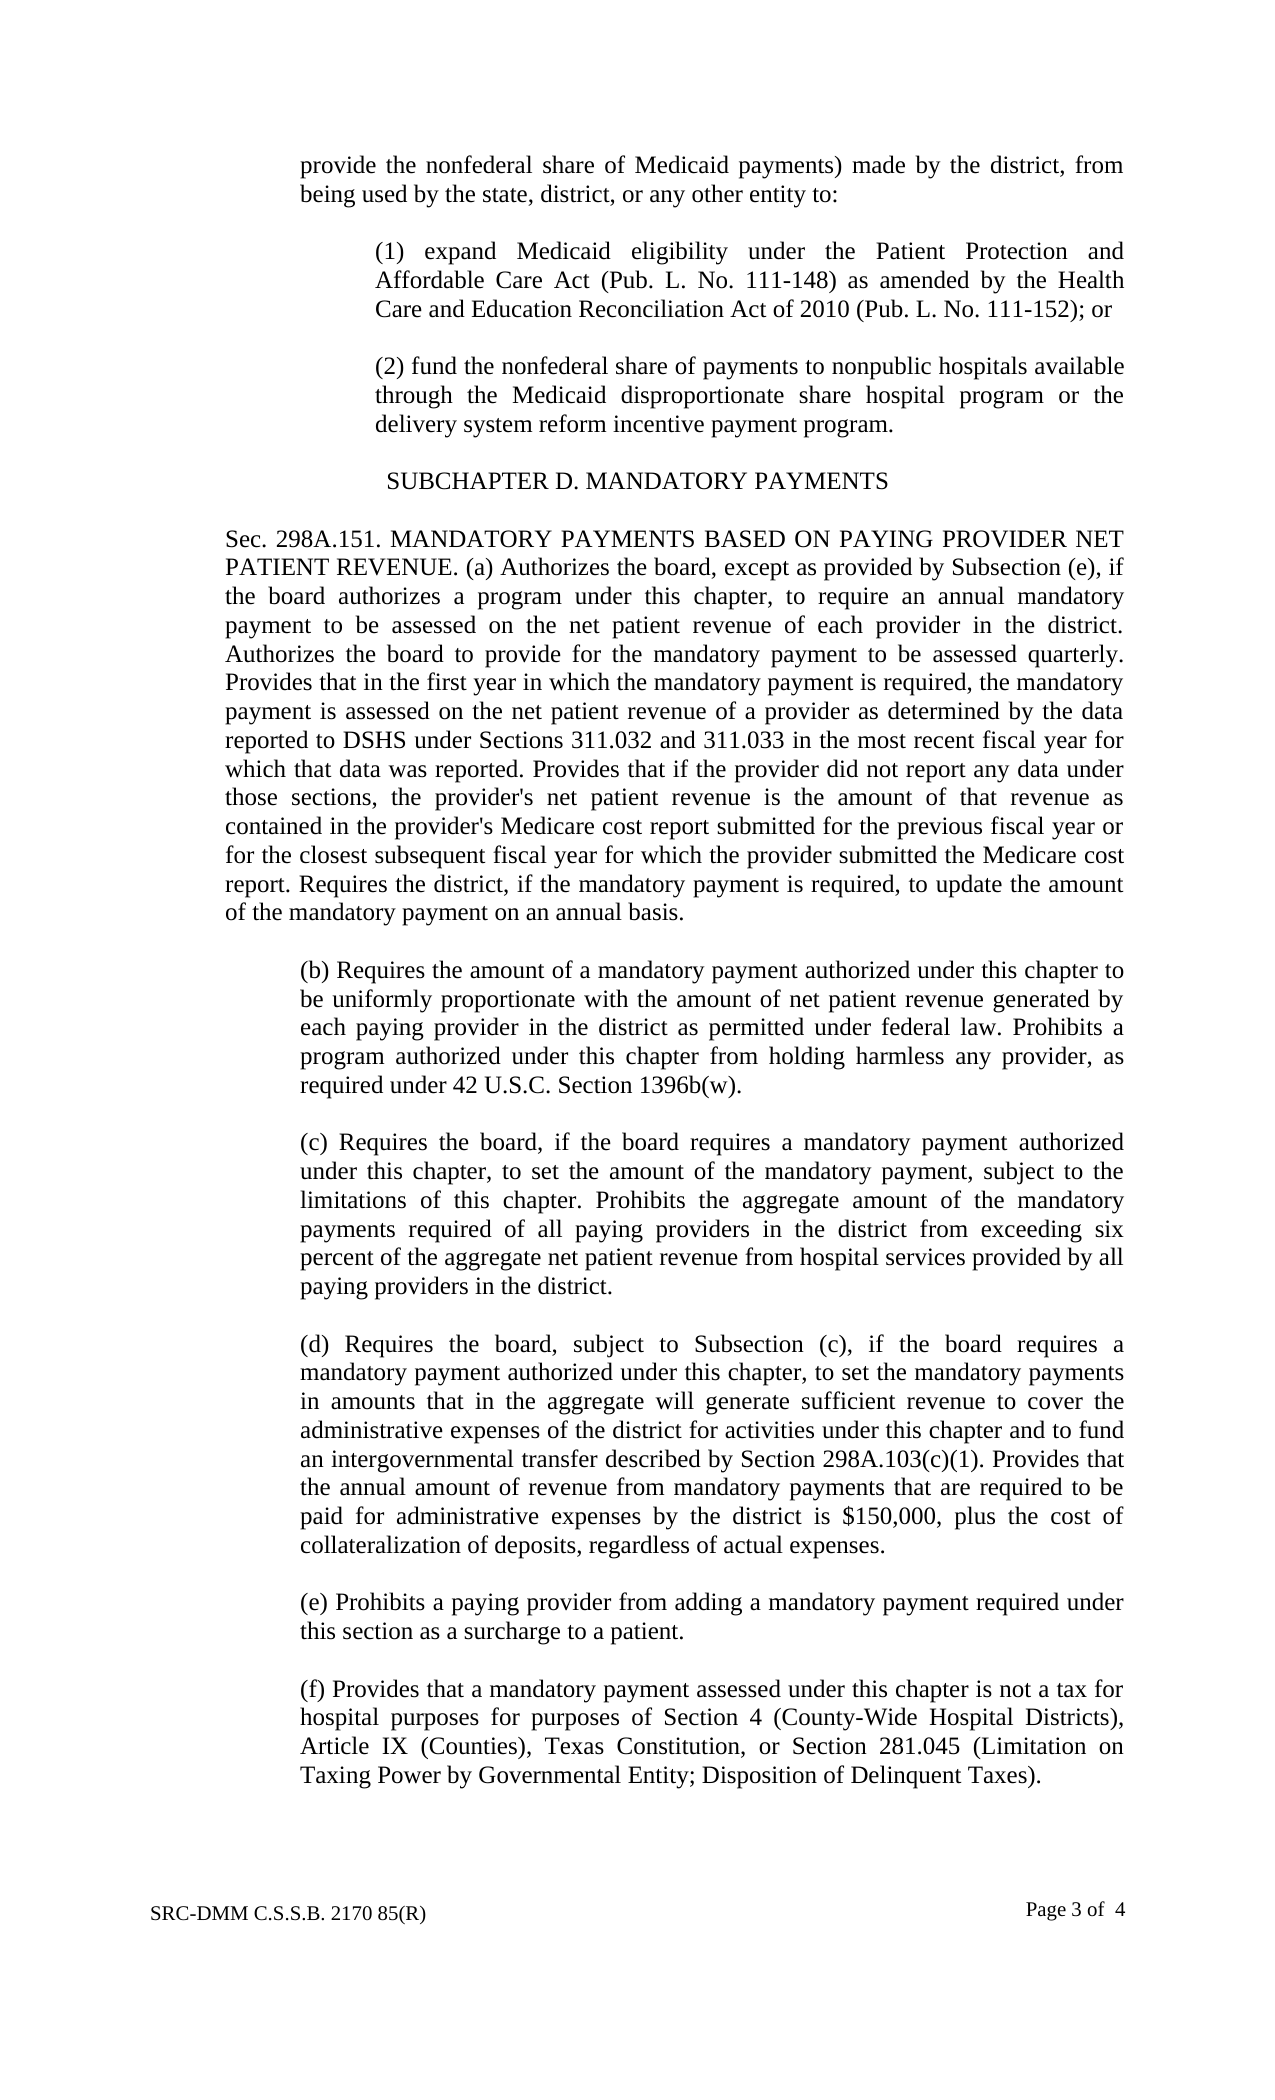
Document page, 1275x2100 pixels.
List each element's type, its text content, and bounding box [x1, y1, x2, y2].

text SUBCHAPTER D. MANDATORY PAYMENTS [150, 466, 1125, 495]
text (f) Provides that a mandatory payment assessed under this chapter is not a tax for hospital purposes for purposes of Section 4 (County-Wide Hospital Districts), Article IX (Counties), Texas Constitution, or Section 281.045 (Limitation on Taxing Power by Governmental Entity; Disposition of Delinquent Taxes). [300, 1674, 1125, 1789]
text (b) Requires the amount of a mandatory payment authorized under this chapter to be uniformly proportionate with the amount of net patient revenue generated by each paying provider in the district as permitted under federal law. Prohibits a program authorized under this chapter from holding harmless any provider, as required under 42 U.S.C. Section 1396b(w). [300, 955, 1125, 1099]
text (1) expand Medicaid eligibility under the Patient Protection and Affordable Care Act (Pub. L. No. 111-148) as amended by the Health Care and Education Reconciliation Act of 2010 (Pub. L. No. 111-152); or [375, 236, 1125, 322]
text (e) Prohibits a paying provider from adding a mandatory payment required under this section as a surcharge to a patient. [300, 1587, 1125, 1645]
text Sec. 298A.151. MANDATORY PAYMENTS BASED ON PAYING PROVIDER NET PATIENT REVENUE. (a) Authorizes the board, except as provided by Subsection (e), if the board authorizes a program under this chapter, to require an annual mandatory payment to be assessed on the net patient revenue of each provider in the district. Authorizes the board to provide for the mandatory payment to be assessed quarterly. Provides that in the first year in which the mandatory payment is required, the mandatory payment is assessed on the net patient revenue of a provider as determined by the data reported to DSHS under Sections 311.032 and 311.033 in the most recent fiscal year for which that data was reported. Provides that if the provider did not report any data under those sections, the provider's net patient revenue is the amount of that revenue as contained in the provider's Medicare cost report submitted for the previous fiscal year or for the closest subsequent fiscal year for which the provider submitted the Medicare cost report. Requires the district, if the mandatory payment is required, to update the amount of the mandatory payment on an annual basis. [225, 524, 1125, 926]
text (2) fund the nonfederal share of payments to nonpublic hospitals available through the Medicaid disproportionate share hospital program or the delivery system reform incentive payment program. [375, 351, 1125, 437]
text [300, 150, 1125, 207]
text (d) Requires the board, subject to Subsection (c), if the board requires a mandatory payment authorized under this chapter, to set the mandatory payments in amounts that in the aggregate will generate sufficient revenue to cover the administrative expenses of the district for activities under this chapter and to fund an intergovernmental transfer described by Section 298A.103(c)(1). Provides that the annual amount of revenue from mandatory payments that are required to be paid for administrative expenses by the district is $150,000, plus the cost of collateralization of deposits, regardless of actual expenses. [300, 1329, 1125, 1559]
text (c) Requires the board, if the board requires a mandatory payment authorized under this chapter, to set the amount of the mandatory payment, subject to the limitations of this chapter. Prohibits the aggregate amount of the mandatory payments required of all paying providers in the district from exceeding six percent of the aggregate net patient revenue from hospital services provided by all paying providers in the district. [300, 1127, 1125, 1300]
